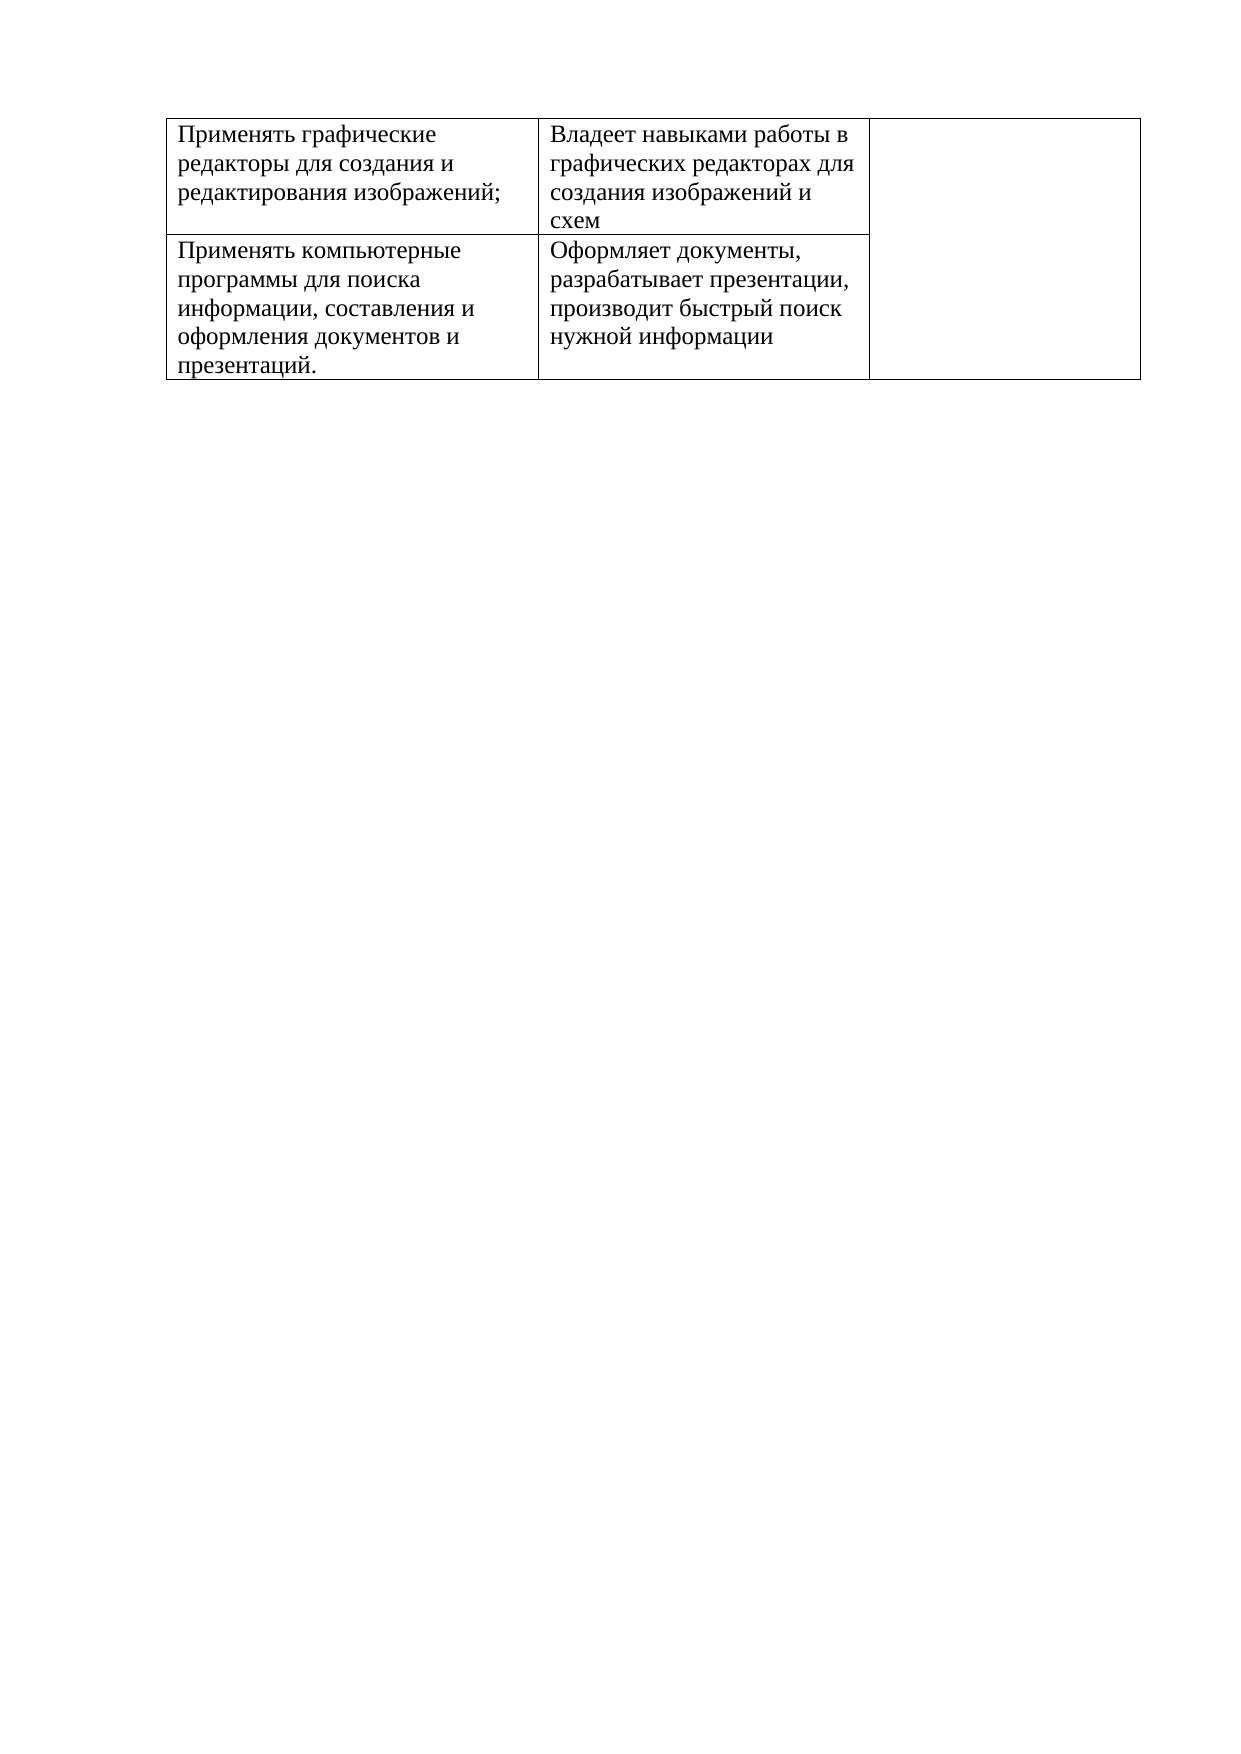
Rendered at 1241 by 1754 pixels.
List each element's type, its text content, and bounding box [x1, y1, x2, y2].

table_cell Оформляет документы, разрабатывает презентации, производит быстрый поиск нужной информации [539, 235, 869, 379]
table_cell Применять компьютерные программы для поиска информации, составления и оформления документов и презентаций. [167, 235, 538, 379]
table_cell Применять графические редакторы для создания и редактирования изображений; [167, 119, 538, 234]
table_cell Владеет навыками работы в графических редакторах для создания изображений и схем [539, 119, 869, 234]
